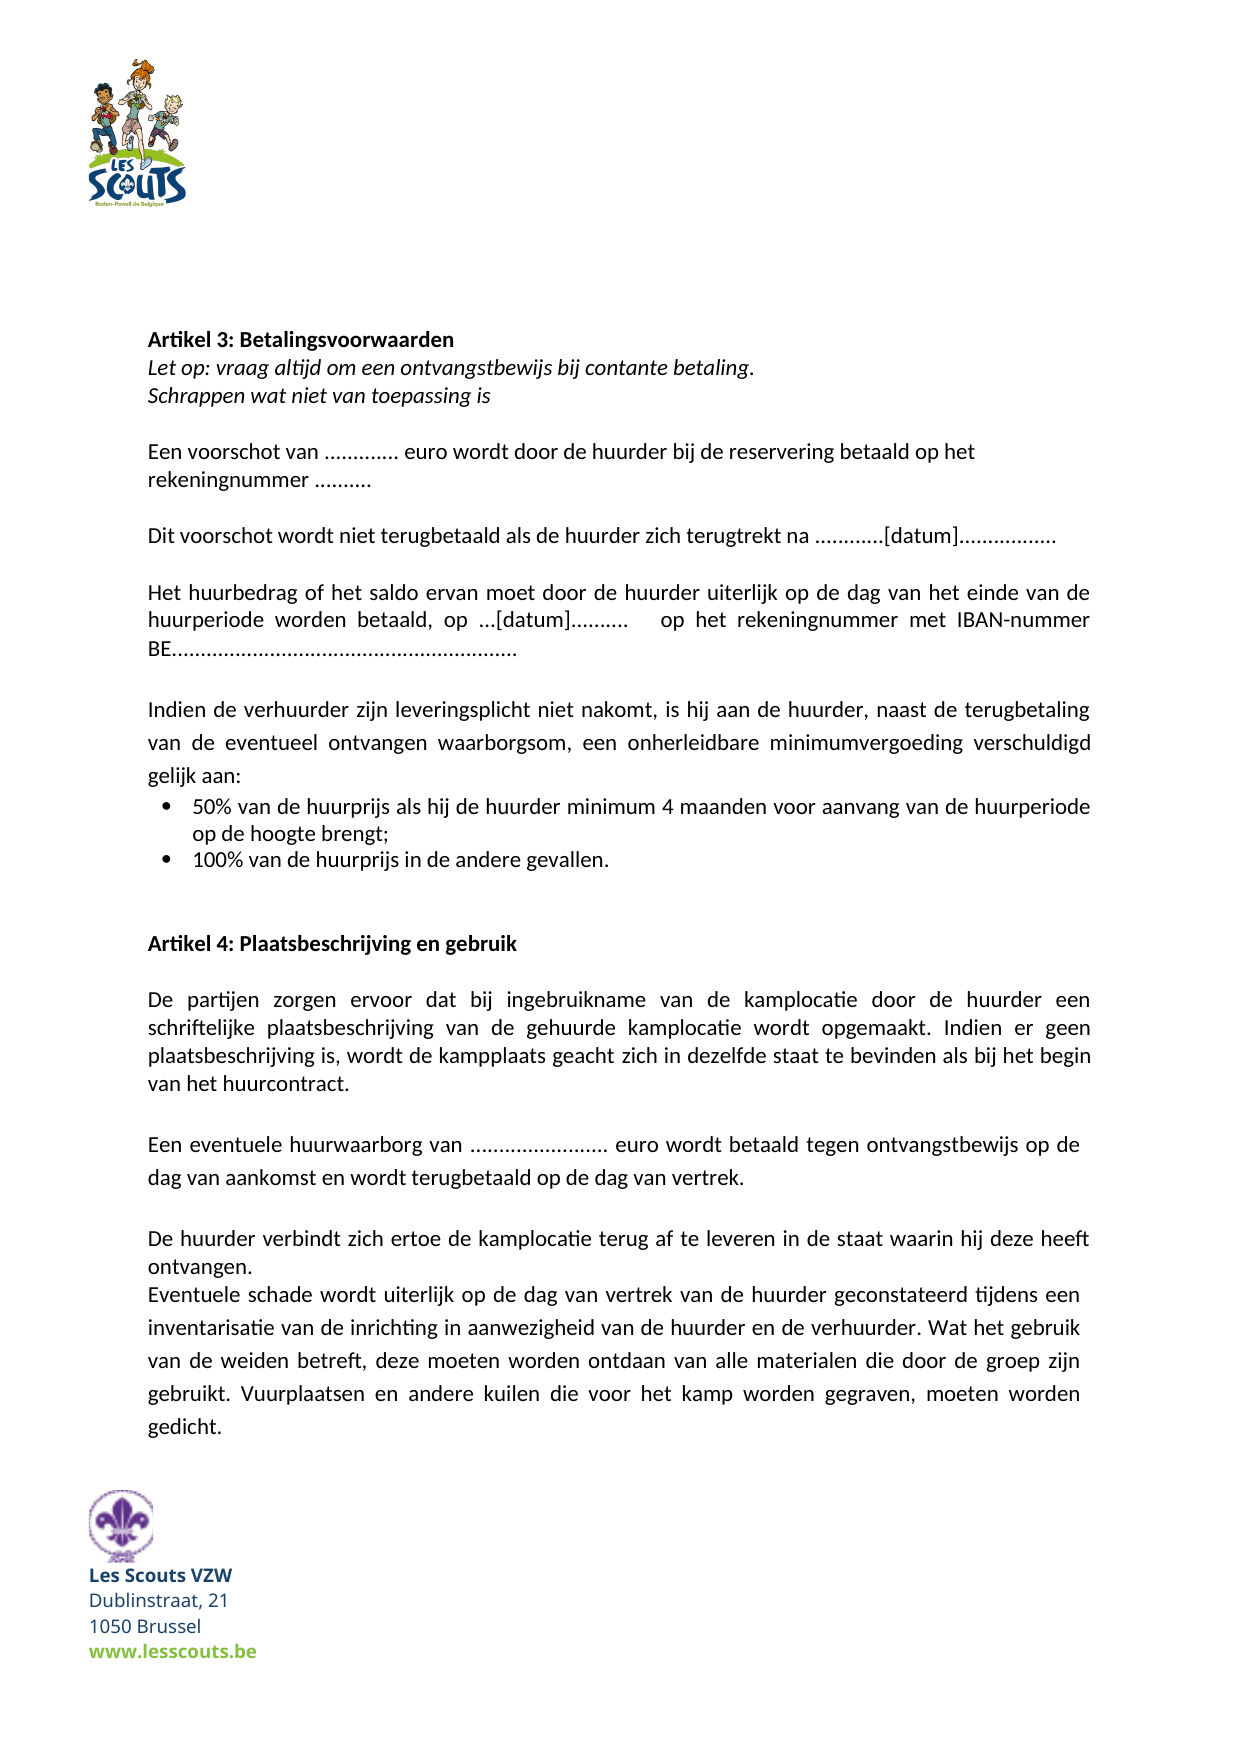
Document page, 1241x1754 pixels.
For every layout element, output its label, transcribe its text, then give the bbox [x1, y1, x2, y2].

text Let op: vraag altijd om een ontvangstbewijs bij contante betaling. [148, 353, 1092, 381]
text Dit voorschot wordt niet terugbetaald als de huurder zich terugtrekt na ............[datum]................. [148, 522, 1092, 549]
text Indien de verhuurder zijn leveringsplicht niet nakomt, is hij aan de huurder, naast de terugbetaling van de eventueel ontvangen waarborgsom, een onherleidbare minimumvergoeding verschuldigd gelijk aan: [148, 695, 1092, 789]
text Het huurbedrag of het saldo ervan moet door de huurder uiterlijk op de dag van het einde van de huurperiode worden betaald, op ...[datum].......... op het rekeningnummer met IBAN-nummer BE............................................................ [148, 578, 1092, 662]
list 100% van de huurprijs in de andere gevallen. [162, 846, 1092, 873]
text Een eventuele huurwaarborg van ........................ euro wordt betaald tegen ontvangstbewijs op de dag van aankomst en wordt terugbetaald op de dag van vertrek. [148, 1130, 1081, 1191]
text De partijen zorgen ervoor dat bij ingebruikname van de kamplocatie door de huurder een schriftelijke plaatsbeschrijving van de gehuurde kamplocatie wordt opgemaakt. Indien er geen plaatsbeschrijving is, wordt de kampplaats geacht zich in dezelfde staat te bevinden als bij het begin van het huurcontract. [148, 985, 1092, 1097]
text Eventuele schade wordt uiterlijk op de dag van vertrek van de huurder geconstateerd tijdens een inventarisatie van de inrichting in aanwezigheid van de huurder en de verhuurder. Wat het gebruik van de weiden betreft, deze moeten worden ontdaan van alle materialen die door de groep zijn gebruikt. Vuurplaatsen en andere kuilen die voor het kamp worden gegraven, moeten worden gedicht. [148, 1280, 1082, 1440]
text Een voorschot van ............. euro wordt door de huurder bij de reservering betaald op het rekeningnummer .......... [148, 437, 1092, 493]
text Artikel 4: Plaatsbeschrijving en gebruik [148, 929, 1092, 957]
text Schrappen wat niet van toepassing is [148, 381, 1092, 409]
text Artikel 3: Betalingsvoorwaarden [148, 325, 1092, 353]
text De huurder verbindt zich ertoe de kamplocatie terug af te leveren in de staat waarin hij deze heeft ontvangen. [148, 1224, 1092, 1280]
list 50% van de huurprijs als hij de huurder minimum 4 maanden voor aanvang van de huurperiode op de hoogte brengt; [162, 794, 1092, 846]
